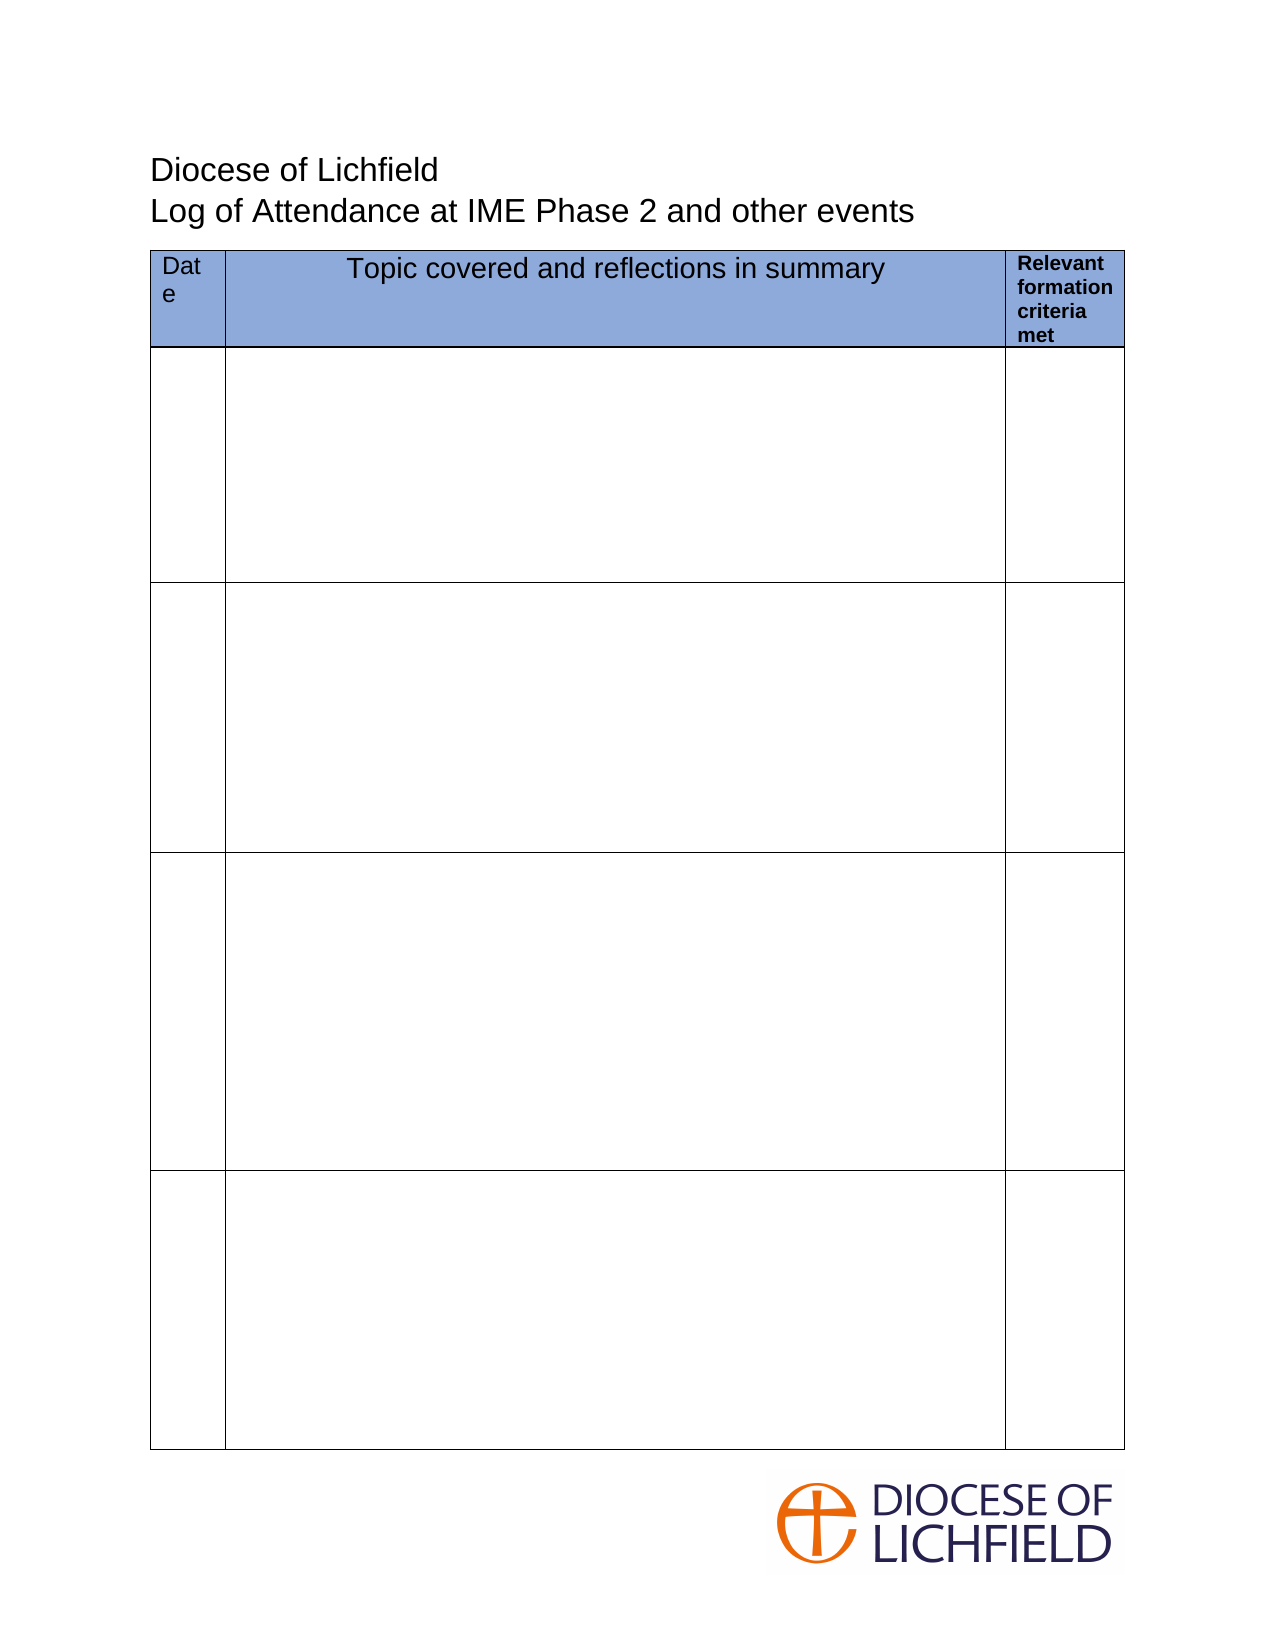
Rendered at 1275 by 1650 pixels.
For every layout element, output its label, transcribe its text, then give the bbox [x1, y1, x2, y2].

table_cell [151, 348, 225, 582]
table_cell [1006, 348, 1124, 582]
table_cell [151, 853, 225, 1170]
table_cell [151, 1171, 225, 1449]
picture [765, 1469, 1125, 1575]
table_cell [1006, 583, 1124, 852]
table_cell [1006, 853, 1124, 1170]
table_header Date [151, 251, 225, 346]
table_cell [226, 853, 1005, 1170]
table_cell [226, 348, 1005, 582]
text Diocese of Lichfield Log of Attendance at IME Phase 2 and other events [150, 150, 1125, 230]
table_header Topic covered and reflections in summary [226, 251, 1005, 346]
table_cell [151, 583, 225, 852]
table_cell [226, 1171, 1005, 1449]
table_cell [226, 583, 1005, 852]
table_header Relevant formation criteria met [1006, 251, 1124, 346]
table_cell [1006, 1171, 1124, 1449]
